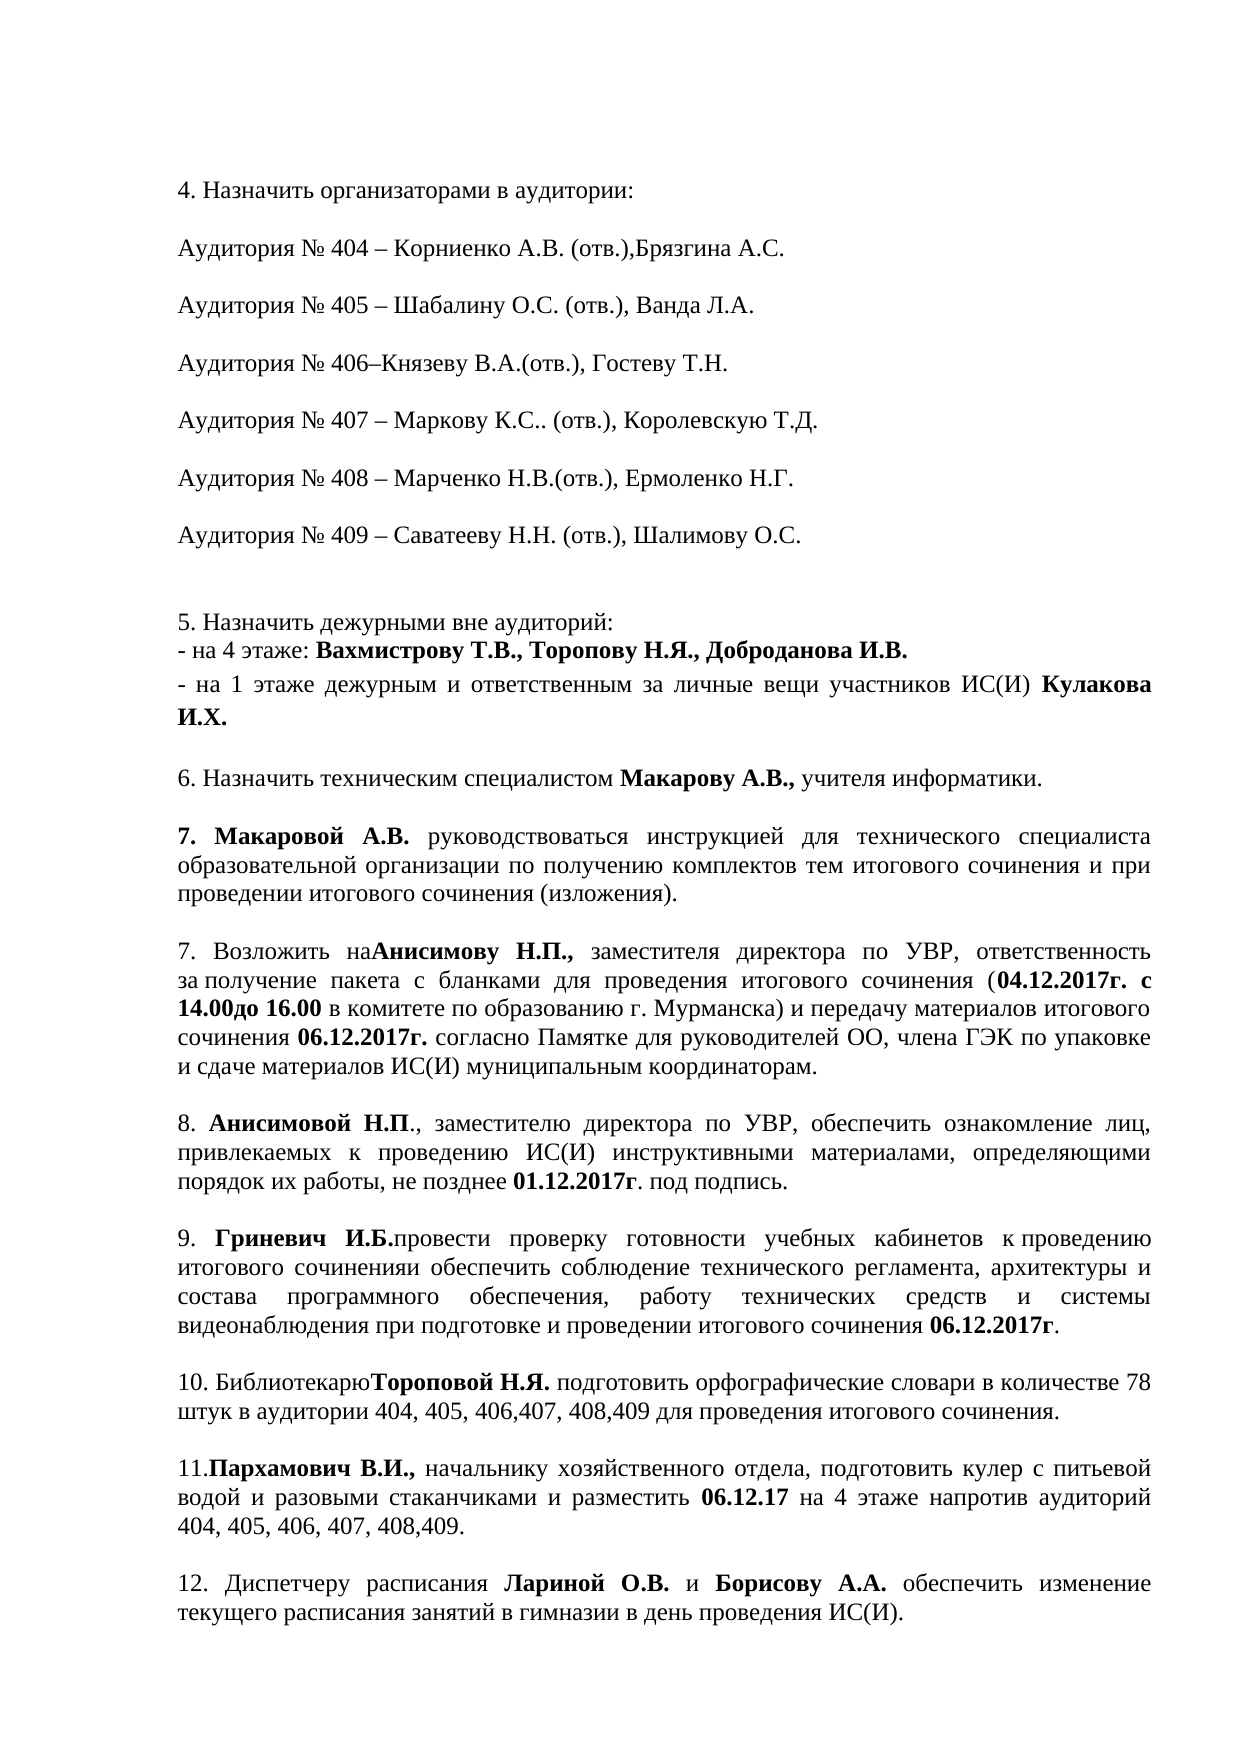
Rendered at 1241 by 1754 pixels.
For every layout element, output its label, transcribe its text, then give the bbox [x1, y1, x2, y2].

text Аудитория № 405 – Шабалину О.С. (отв.), Ванда Л.А. [177, 291, 1152, 319]
text 9. Гриневич И.Б.провести проверку готовности учебных кабинетов к проведению итогового сочиненияи обеспечить соблюдение технического регламента, архитектуры и состава программного обеспечения, работу технических средств и системы видеонаблюдения при подготовке и проведении итогового сочинения 06.12.2017г. [177, 1223, 1152, 1338]
text - на 1 этаже дежурным и ответственным за личные вещи участников ИС(И) Кулакова И.Х. [177, 669, 1152, 730]
text Аудитория № 404 – Корниенко А.В. (отв.),Брязгина А.С. [177, 233, 1152, 262]
text Аудитория № 408 – Марченко Н.В.(отв.), Ермоленко Н.Г. [177, 463, 1152, 492]
text - на 4 этаже: Вахмистрову Т.В., Торопову Н.Я., Доброданова И.В. [177, 636, 1152, 664]
text 7. Возложить наАнисимову Н.П., заместителя директора по УВР, ответственность за получение пакета с бланками для проведения итогового сочинения (04.12.2017г. с 14.00до 16.00 в комитете по образованию г. Мурманска) и передачу материалов итогового сочинения 06.12.2017г. согласно Памятке для руководителей ОО, члена ГЭК по упаковке и сдаче материалов ИС(И) муниципальным координаторам. [177, 936, 1152, 1080]
text 6. Назначить техническим специалистом Макарову А.В., учителя информатики. [177, 763, 1152, 792]
text 8. Анисимовой Н.П., заместителю директора по УВР, обеспечить ознакомление лиц, привлекаемых к проведению ИС(И) инструктивными материалами, определяющими порядок их работы, не позднее 01.12.2017г. под подпись. [177, 1108, 1152, 1195]
text Аудитория № 407 – Маркову К.С.. (отв.), Королевскую Т.Д. [177, 406, 1152, 434]
text 4. Назначить организаторами в аудитории: [177, 176, 1152, 204]
text 12. Диспетчеру расписания Лариной О.В. и Борисову А.А. обеспечить изменение текущего расписания занятий в гимназии в день проведения ИС(И). [177, 1568, 1152, 1626]
text Аудитория № 409 – Саватееву Н.Н. (отв.), Шалимову О.С. [177, 521, 1152, 549]
text Аудитория № 406–Князеву В.А.(отв.), Гостеву Т.Н. [177, 348, 1152, 377]
text 10. БиблиотекарюТороповой Н.Я. подготовить орфографические словари в количестве 78 штук в аудитории 404, 405, 406,407, 408,409 для проведения итогового сочинения. [177, 1367, 1152, 1425]
text 7. Макаровой А.В. руководствоваться инструкцией для технического специалиста образовательной организации по получению комплектов тем итогового сочинения и при проведении итогового сочинения (изложения). [177, 821, 1152, 907]
text 11.Пархамович В.И., начальнику хозяйственного отдела, подготовить кулер с питьевой водой и разовыми стаканчиками и разместить 06.12.17 на 4 этаже напротив аудиторий 404, 405, 406, 407, 408,409. [177, 1453, 1152, 1540]
text 5. Назначить дежурными вне аудиторий: [177, 607, 1152, 636]
